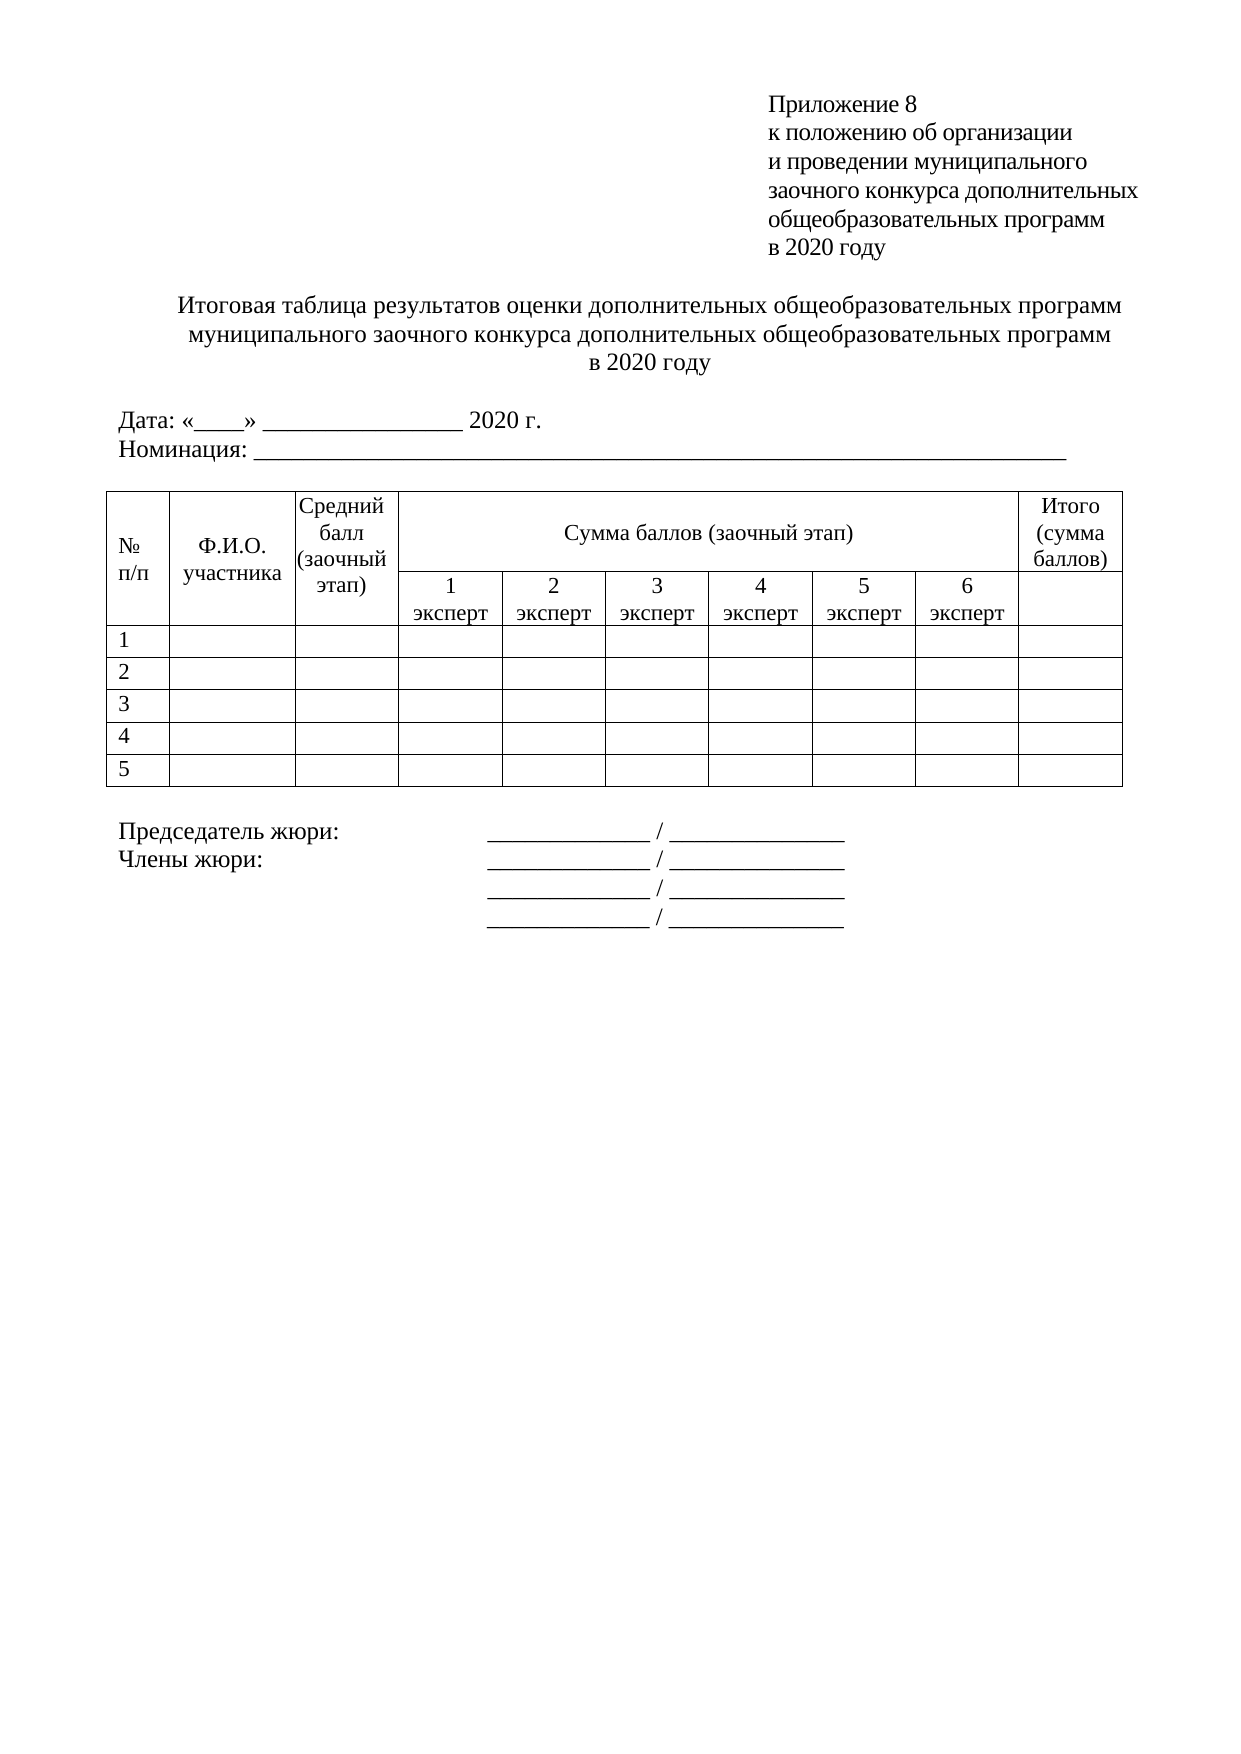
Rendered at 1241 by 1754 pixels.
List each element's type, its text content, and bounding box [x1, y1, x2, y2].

table_cell [606, 626, 708, 657]
table_cell [170, 658, 295, 689]
table_header Итого (сумма баллов) [1019, 492, 1122, 571]
table_cell [107, 755, 169, 786]
table_cell [813, 626, 915, 657]
table_cell [709, 626, 812, 657]
table_header № п/п [107, 492, 169, 625]
table_cell [107, 723, 169, 754]
table_cell [399, 755, 502, 786]
table_header Сумма баллов (заочный этап) [399, 492, 1018, 571]
table_cell [709, 690, 812, 722]
table_cell 6 эксперт [916, 572, 1018, 625]
table_cell [296, 755, 398, 786]
table_cell 4 эксперт [709, 572, 812, 625]
table_cell [399, 626, 502, 657]
table_cell [813, 723, 915, 754]
text _____________ / ______________ [118, 873, 1181, 902]
text _____________ / ______________ [413, 902, 1181, 931]
table_cell [170, 626, 295, 657]
table_cell [296, 658, 398, 689]
table_cell [399, 690, 502, 722]
text Номинация: _________________________________________________________________ [118, 434, 1181, 462]
table_cell [813, 755, 915, 786]
table_cell [399, 723, 502, 754]
text Итоговая таблица результатов оценки дополнительных общеобразовательных программ муниципального заочного конкурса дополнительных общеобразовательных программ в 2020 году [118, 290, 1181, 376]
text в 2020 году [768, 232, 1181, 261]
text Члены жюри: _____________ / ______________ [118, 844, 1181, 873]
table_cell [296, 723, 398, 754]
text Дата: «____» ________________ 2020 г. [118, 405, 1181, 434]
table_cell [170, 723, 295, 754]
table_cell [916, 755, 1018, 786]
table_cell 5 эксперт [813, 572, 915, 625]
table_cell [503, 755, 605, 786]
table_cell [503, 658, 605, 689]
table_cell [813, 690, 915, 722]
table_cell [916, 690, 1018, 722]
table_cell [1019, 572, 1122, 625]
table_cell [606, 755, 708, 786]
text Приложение 8 [768, 89, 1181, 117]
table_cell 3 эксперт [606, 572, 708, 625]
table_cell 2 эксперт [503, 572, 605, 625]
table_cell [170, 690, 295, 722]
table_cell [709, 723, 812, 754]
table_cell 1 эксперт [399, 572, 502, 625]
table_cell [296, 626, 398, 657]
table_cell [107, 658, 169, 689]
table_cell [503, 723, 605, 754]
table_cell [916, 723, 1018, 754]
table_cell [916, 658, 1018, 689]
table_cell [170, 755, 295, 786]
table_cell [606, 658, 708, 689]
table_cell [1019, 690, 1122, 722]
table_cell [606, 723, 708, 754]
table_cell [709, 658, 812, 689]
table_cell [916, 626, 1018, 657]
text к положению об организации и проведении муниципального заочного конкурса дополнительных общеобразовательных программ [768, 117, 1181, 232]
table_cell [107, 690, 169, 722]
table_header Ф.И.О. участника [170, 492, 295, 625]
table_cell [1019, 755, 1122, 786]
table_cell [813, 658, 915, 689]
table_cell [1019, 723, 1122, 754]
table_header Средний балл (заочный этап) [296, 492, 398, 625]
table_cell [1019, 658, 1122, 689]
text Председатель жюри: _____________ / ______________ [118, 816, 1181, 844]
table_cell [107, 626, 169, 657]
table_cell [606, 690, 708, 722]
table_cell [296, 690, 398, 722]
table_cell [709, 755, 812, 786]
table_cell [1019, 626, 1122, 657]
table_cell [503, 626, 605, 657]
table_cell [399, 658, 502, 689]
table_cell [503, 690, 605, 722]
